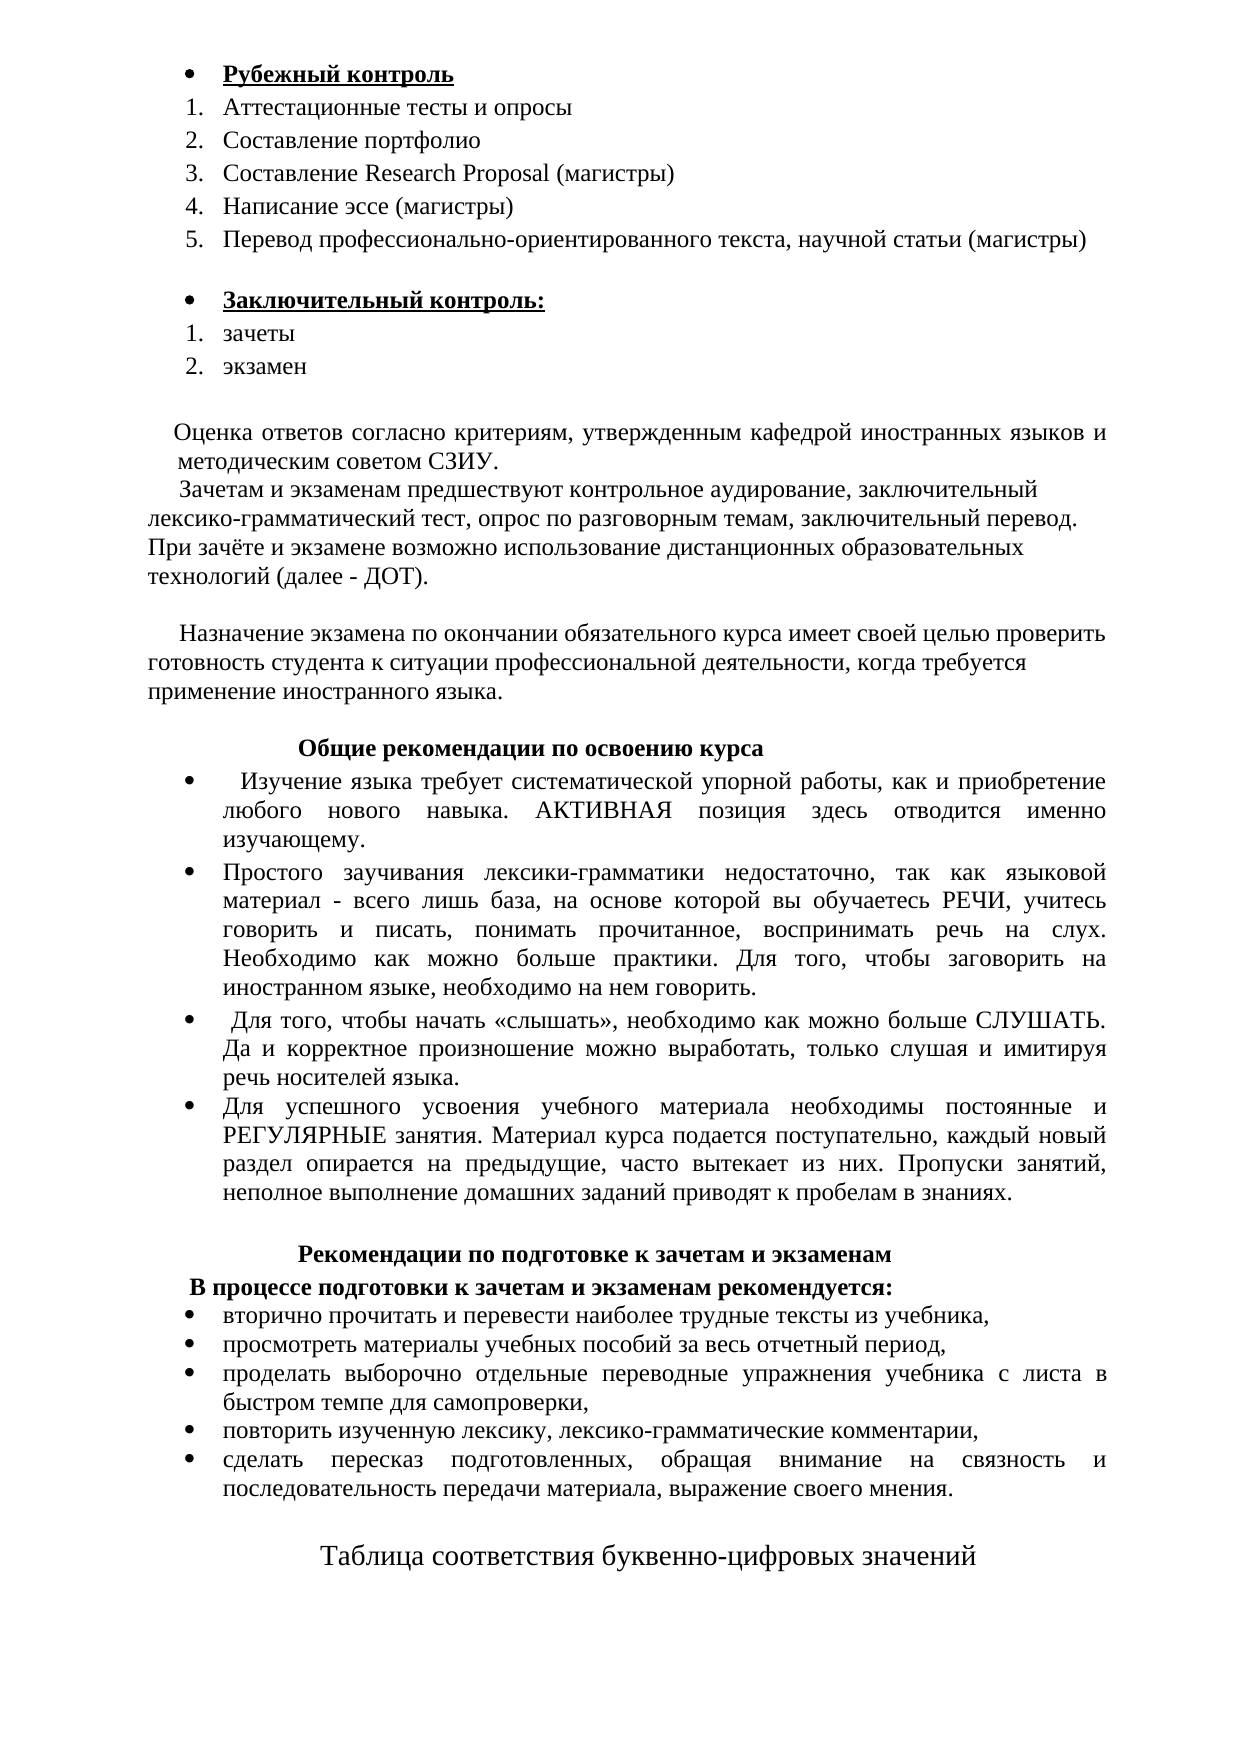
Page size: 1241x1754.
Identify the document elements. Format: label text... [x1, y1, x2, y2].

text Оценка ответов согласно критериям, утвержденным кафедрой иностранных языков и методическим советом СЗИУ. [148, 417, 1107, 474]
list Для того, чтобы начать «слышать», необходимо как можно больше СЛУШАТЬ. Да и корректное произношение можно выработать, только слушая и имитируя речь носителей языка. [185, 1005, 1107, 1091]
text Назначение экзамена по окончании обязательного курса имеет своей целью проверить готовность студента к ситуации профессиональной деятельности, когда требуется применение иностранного языка. [148, 618, 1107, 705]
text Рекомендации по подготовке к зачетам и экзаменам [298, 1239, 1107, 1268]
list зачеты [185, 318, 1107, 347]
list сделать пересказ подготовленных, обращая внимание на связность и последовательность передачи материала, выражение своего мнения. [185, 1444, 1107, 1502]
list Составление Research Proposal (магистры) [185, 158, 1107, 187]
list проделать выборочно отдельные переводные упражнения учебника с листа в быстром темпе для самопроверки, [185, 1358, 1107, 1416]
list Аттестационные тесты и опросы [185, 92, 1107, 121]
list Простого заучивания лексики-грамматики недостаточно, так как языковой материал - всего лишь база, на основе которой вы обучаетесь РЕЧИ, учитесь говорить и писать, понимать прочитанное, воспринимать речь на слух. Необходимо как можно больше практики. Для того, чтобы заговорить на иностранном языке, необходимо на нем говорить. [185, 857, 1107, 1001]
list Рубежный контроль [185, 59, 1107, 88]
list Составление портфолио [185, 125, 1107, 154]
list Перевод профессионально-ориентированного текста, научной статьи (магистры) [185, 224, 1107, 252]
text Таблица соответствия буквенно-цифровых значений [148, 1538, 1107, 1572]
list Написание эссе (магистры) [185, 191, 1107, 219]
list Для успешного усвоения учебного материала необходимы постоянные и РЕГУЛЯРНЫЕ занятия. Материал курса подается поступательно, каждый новый раздел опирается на предыдущие, часто вытекает из них. Пропуски занятий, неполное выполнение домашних заданий приводят к пробелам в знаниях. [185, 1091, 1107, 1206]
list экзамен [185, 351, 1107, 380]
text В процессе подготовки к зачетам и экзаменам рекомендуется: [148, 1272, 1107, 1301]
list вторично прочитать и перевести наиболее трудные тексты из учебника, [185, 1301, 1107, 1329]
text Зачетам и экзаменам предшествуют контрольное аудирование, заключительный лексико-грамматический тест, опрос по разговорным темам, заключительный перевод. При зачёте и экзамене возможно использование дистанционных образовательных технологий (далее - ДОТ). [148, 474, 1107, 590]
text Общие рекомендации по освоению курса [298, 733, 1107, 762]
list повторить изученную лексику, лексико-грамматические комментарии, [185, 1416, 1107, 1444]
list Изучение языка требует систематической упорной работы, как и приобретение любого нового навыка. АКТИВНАЯ позиция здесь отводится именно изучающему. [185, 766, 1107, 853]
list Заключительный контроль: [185, 285, 1107, 314]
list просмотреть материалы учебных пособий за весь отчетный период, [185, 1329, 1107, 1358]
